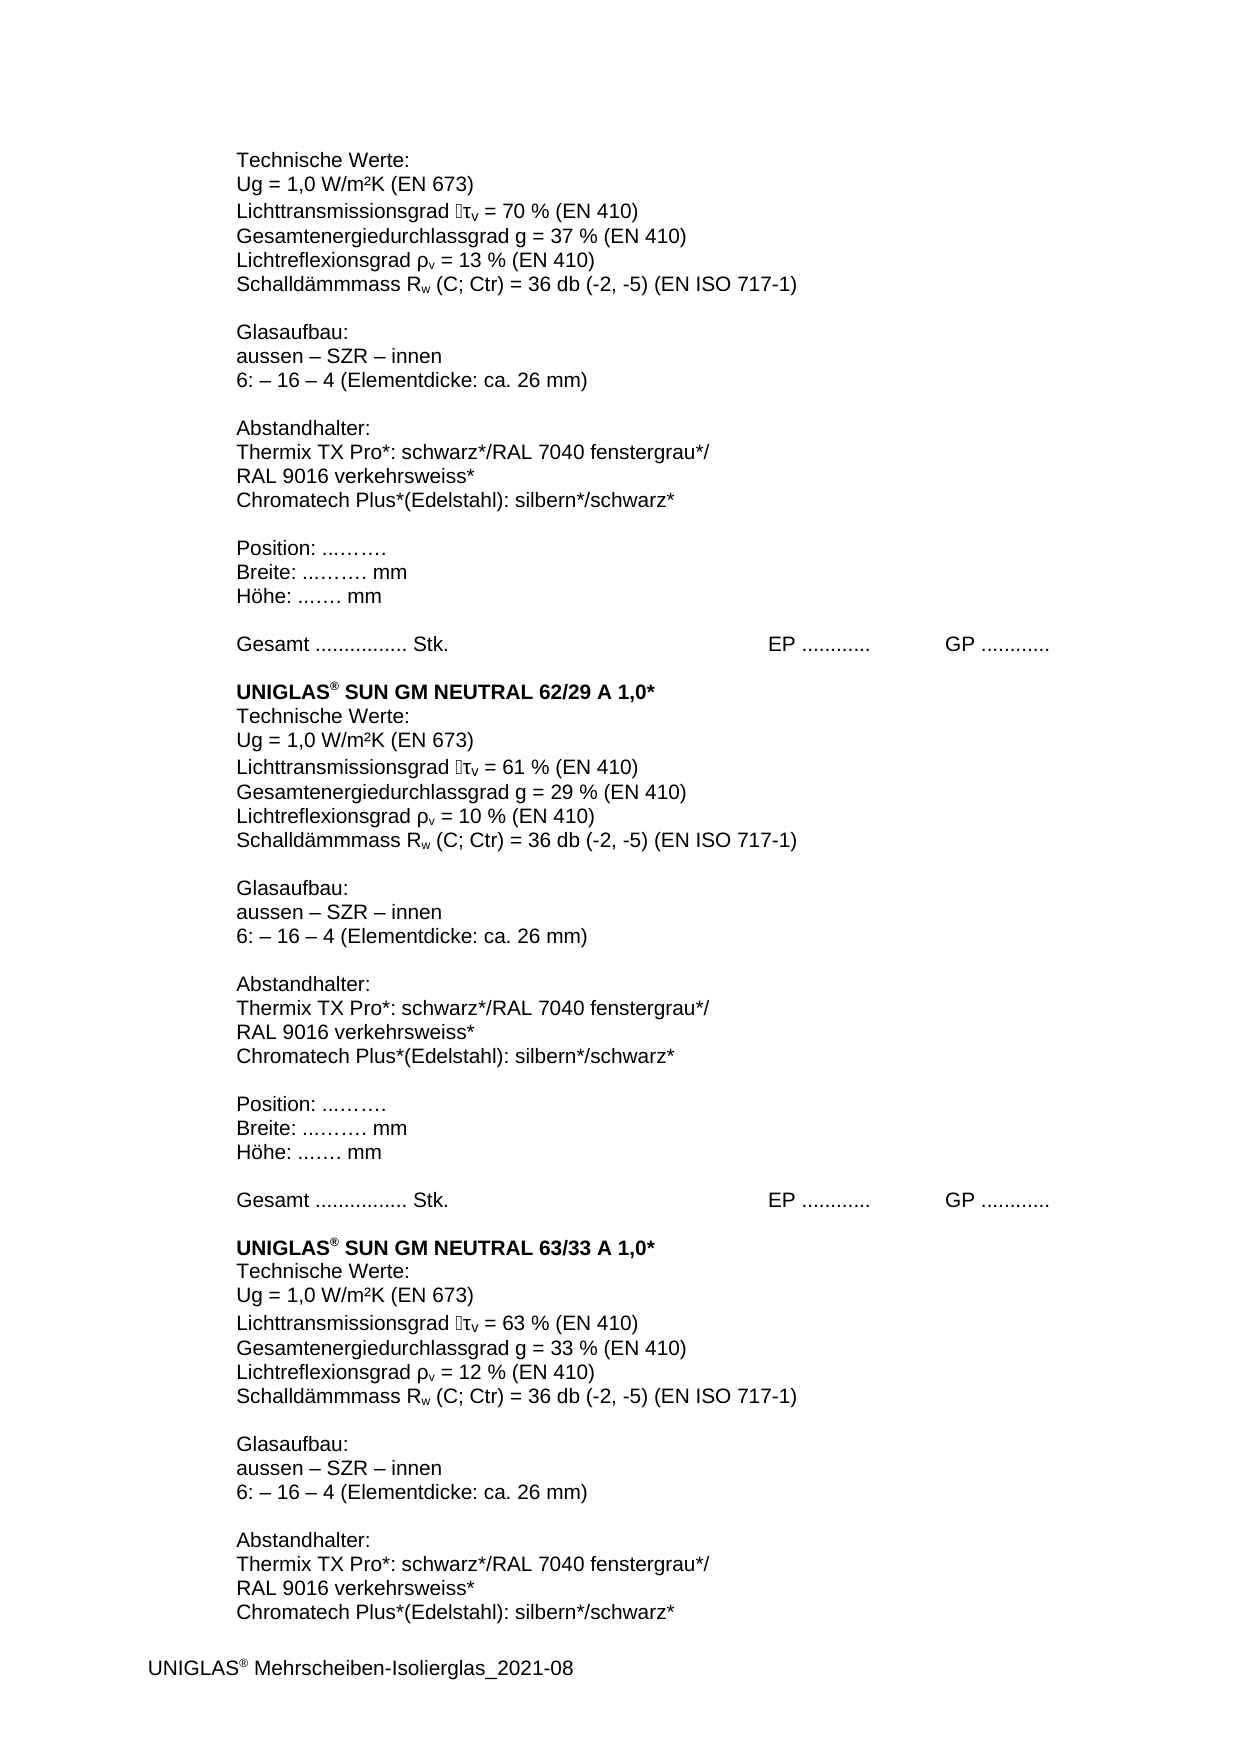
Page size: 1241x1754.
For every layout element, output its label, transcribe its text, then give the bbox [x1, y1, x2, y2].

text RAL 9016 verkehrsweiss* [236, 1576, 812, 1599]
text Glasaufbau: [236, 876, 812, 900]
text Höhe: ...…. mm [236, 1139, 812, 1163]
text Höhe: ...…. mm [236, 584, 812, 608]
text Position: ...……. [236, 1092, 812, 1116]
text UNIGLAS® SUN GM NEUTRAL 62/29 A 1,0* [236, 679, 812, 703]
text Chromatech Plus*(Edelstahl): silbern*/schwarz* [236, 488, 812, 512]
text 6: – 16 – 4 (Elementdicke: ca. 26 mm) [236, 1480, 812, 1504]
text Gesamt ................ Stk. EP ............ GP ............ [236, 632, 1152, 656]
text Technische Werte: [236, 1259, 812, 1283]
text 6: – 16 – 4 (Elementdicke: ca. 26 mm) [236, 924, 812, 948]
text Lichttransmissionsgrad τv = 61 % (EN 410) [236, 751, 812, 780]
text aussen – SZR – innen [236, 900, 812, 924]
text 6: – 16 – 4 (Elementdicke: ca. 26 mm) [236, 368, 812, 392]
text Technische Werte: [236, 703, 812, 727]
text aussen – SZR – innen [236, 1456, 812, 1480]
text Abstandhalter: [236, 972, 812, 996]
text Gesamtenergiedurchlassgrad g = 29 % (EN 410) [236, 780, 812, 804]
text Abstandhalter: [236, 416, 812, 440]
text UNIGLAS® SUN GM NEUTRAL 63/33 A 1,0* [236, 1235, 812, 1259]
text aussen – SZR – innen [236, 344, 812, 368]
text Chromatech Plus*(Edelstahl): silbern*/schwarz* [236, 1044, 812, 1068]
text Lichtreflexionsgrad ρv = 12 % (EN 410) [236, 1360, 812, 1384]
text Schalldämmmass Rw (C; Ctr) = 36 db (-2, -5) (EN ISO 717-1) [236, 828, 812, 852]
text Ug = 1,0 W/m²K (EN 673) [236, 172, 812, 196]
text Abstandhalter: [236, 1528, 812, 1552]
text Glasaufbau: [236, 1432, 812, 1456]
text Position: ...……. [236, 536, 812, 560]
text Glasaufbau: [236, 320, 812, 344]
text Schalldämmmass Rw (C; Ctr) = 36 db (-2, -5) (EN ISO 717-1) [236, 272, 812, 296]
text Lichtreflexionsgrad ρv = 10 % (EN 410) [236, 804, 812, 828]
text Breite: ...……. mm [236, 560, 812, 584]
text Thermix TX Pro*: schwarz*/RAL 7040 fenstergrau*/ [236, 1552, 812, 1576]
text Technische Werte: [236, 148, 812, 172]
text Lichtreflexionsgrad ρv = 13 % (EN 410) [236, 248, 812, 272]
text Lichttransmissionsgrad τv = 63 % (EN 410) [236, 1307, 812, 1336]
text Thermix TX Pro*: schwarz*/RAL 7040 fenstergrau*/ [236, 996, 812, 1020]
text Breite: ...……. mm [236, 1116, 812, 1139]
text Gesamt ................ Stk. EP ............ GP ............ [236, 1187, 1152, 1211]
text Schalldämmmass Rw (C; Ctr) = 36 db (-2, -5) (EN ISO 717-1) [236, 1384, 812, 1408]
text Gesamtenergiedurchlassgrad g = 33 % (EN 410) [236, 1336, 812, 1360]
text Ug = 1,0 W/m²K (EN 673) [236, 727, 812, 751]
text Lichttransmissionsgrad τv = 70 % (EN 410) [236, 196, 812, 224]
text Thermix TX Pro*: schwarz*/RAL 7040 fenstergrau*/ [236, 440, 812, 464]
text RAL 9016 verkehrsweiss* [236, 464, 812, 488]
text Gesamtenergiedurchlassgrad g = 37 % (EN 410) [236, 224, 812, 248]
text Chromatech Plus*(Edelstahl): silbern*/schwarz* [236, 1599, 812, 1623]
text RAL 9016 verkehrsweiss* [236, 1020, 812, 1044]
text Ug = 1,0 W/m²K (EN 673) [236, 1283, 812, 1307]
